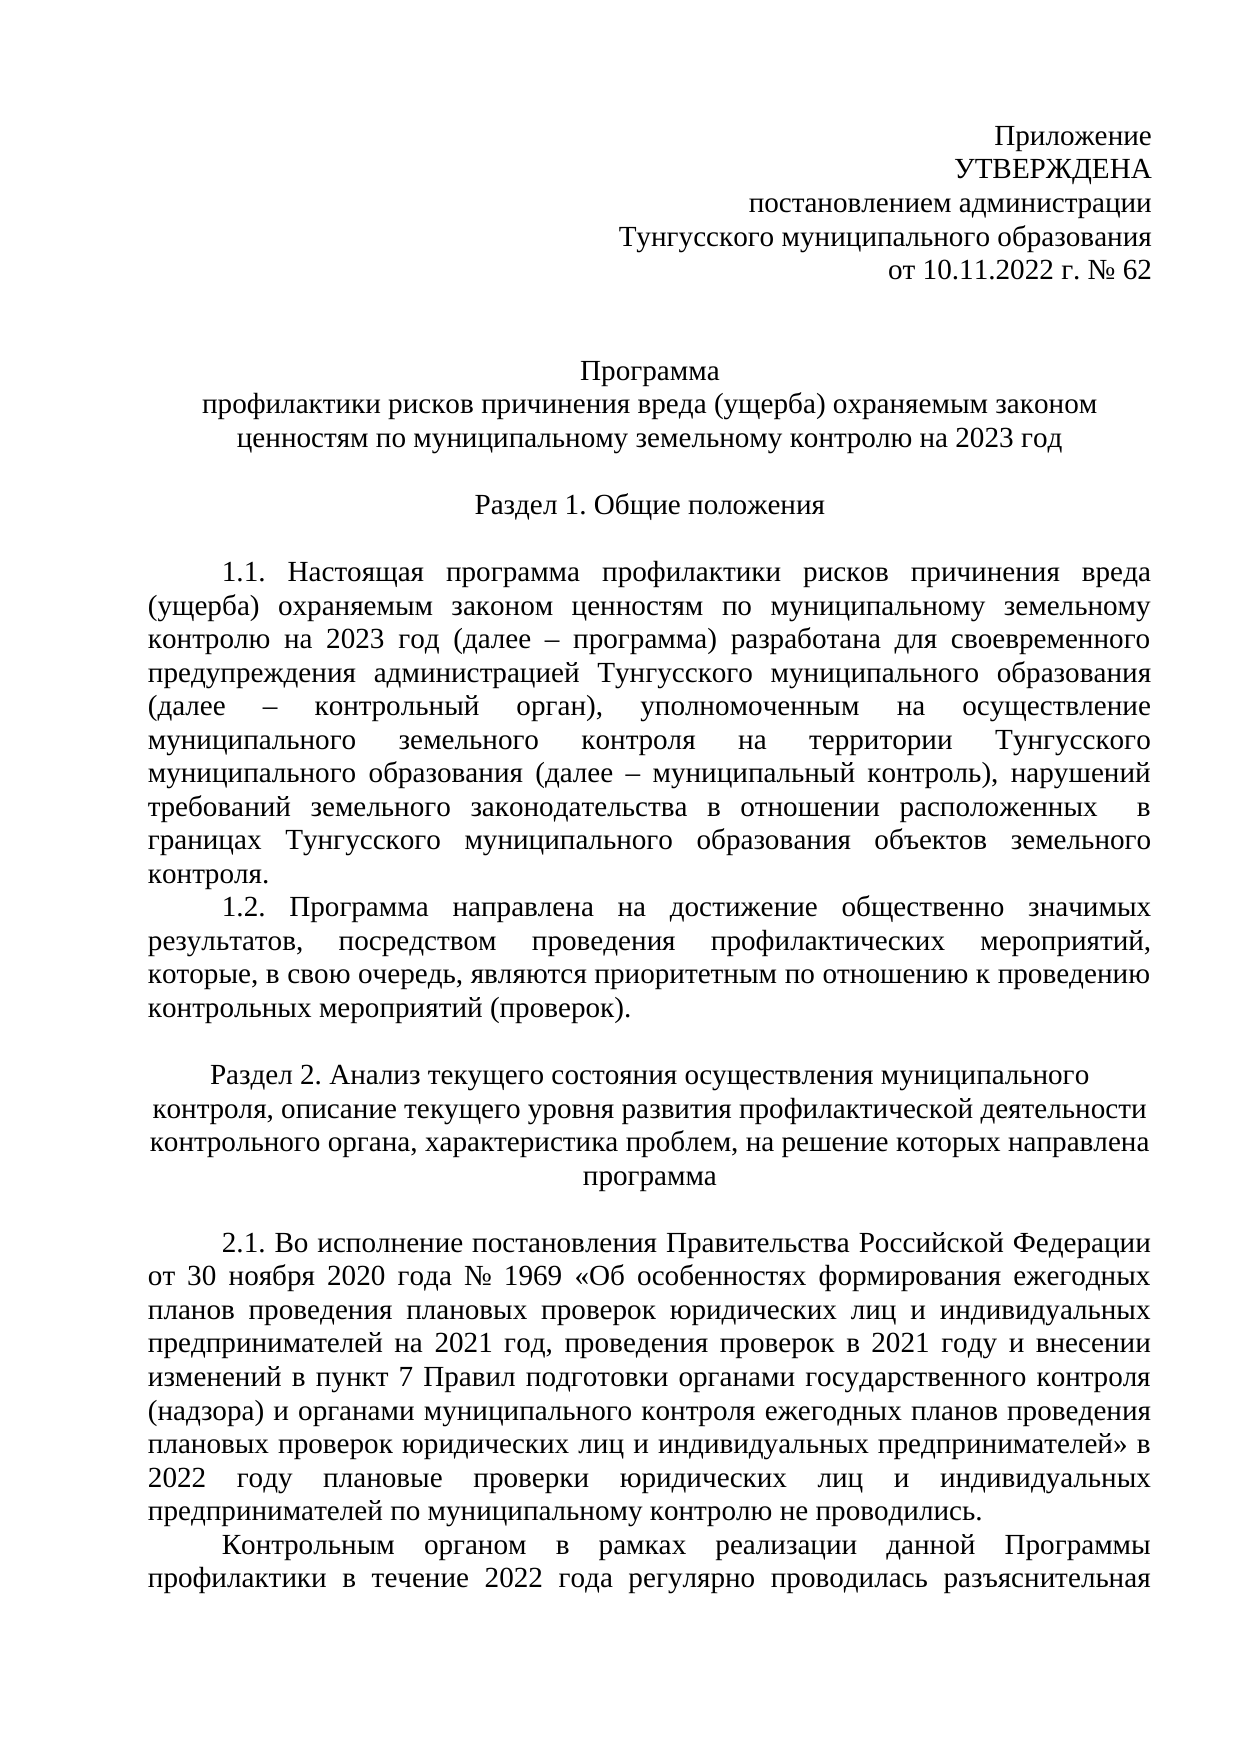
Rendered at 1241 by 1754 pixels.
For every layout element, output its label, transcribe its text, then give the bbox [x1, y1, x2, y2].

text 1.1. Настоящая программа профилактики рисков причинения вреда (ущерба) охраняемым законом ценностям по муниципальному земельному контролю на 2023 год (далее – программа) разработана для своевременного предупреждения администрацией Тунгусского муниципального образования (далее – контрольный орган), уполномоченным на осуществление муниципального земельного контроля на территории Тунгусского муниципального образования (далее – муниципальный контроль), нарушений требований земельного законодательства в отношении расположенных в границах Тунгусского муниципального образования объектов земельного контроля. [148, 554, 1152, 889]
text от 10.11.2022 г. № 62 [148, 252, 1152, 286]
text Программа [148, 353, 1152, 386]
text Раздел 2. Анализ текущего состояния осуществления муниципального контроля, описание текущего уровня развития профилактической деятельности контрольного органа, характеристика проблем, на решение которых направлена программа [148, 1057, 1152, 1191]
text Раздел 1. Общие положения [148, 487, 1152, 521]
text Приложение [148, 118, 1152, 152]
text УТВЕРЖДЕНА [148, 152, 1152, 185]
text 1.2. Программа направлена на достижение общественно значимых результатов, посредством проведения профилактических мероприятий, которые, в свою очередь, являются приоритетным по отношению к проведению контрольных мероприятий (проверок). [148, 889, 1152, 1024]
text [148, 1527, 1152, 1594]
text профилактики рисков причинения вреда (ущерба) охраняемым законом ценностям по муниципальному земельному контролю на 2023 год [148, 386, 1152, 453]
text постановлением администрации [148, 185, 1152, 219]
text 2.1. Во исполнение постановления Правительства Российской Федерации от 30 ноября 2020 года № 1969 «Об особенностях формирования ежегодных планов проведения плановых проверок юридических лиц и индивидуальных предпринимателей на 2021 год, проведения проверок в 2021 году и внесении изменений в пункт 7 Правил подготовки органами государственного контроля (надзора) и органами муниципального контроля ежегодных планов проведения плановых проверок юридических лиц и индивидуальных предпринимателей» в 2022 году плановые проверки юридических лиц и индивидуальных предпринимателей по муниципальному контролю не проводились. [148, 1225, 1152, 1527]
text Тунгусского муниципального образования [148, 219, 1152, 252]
